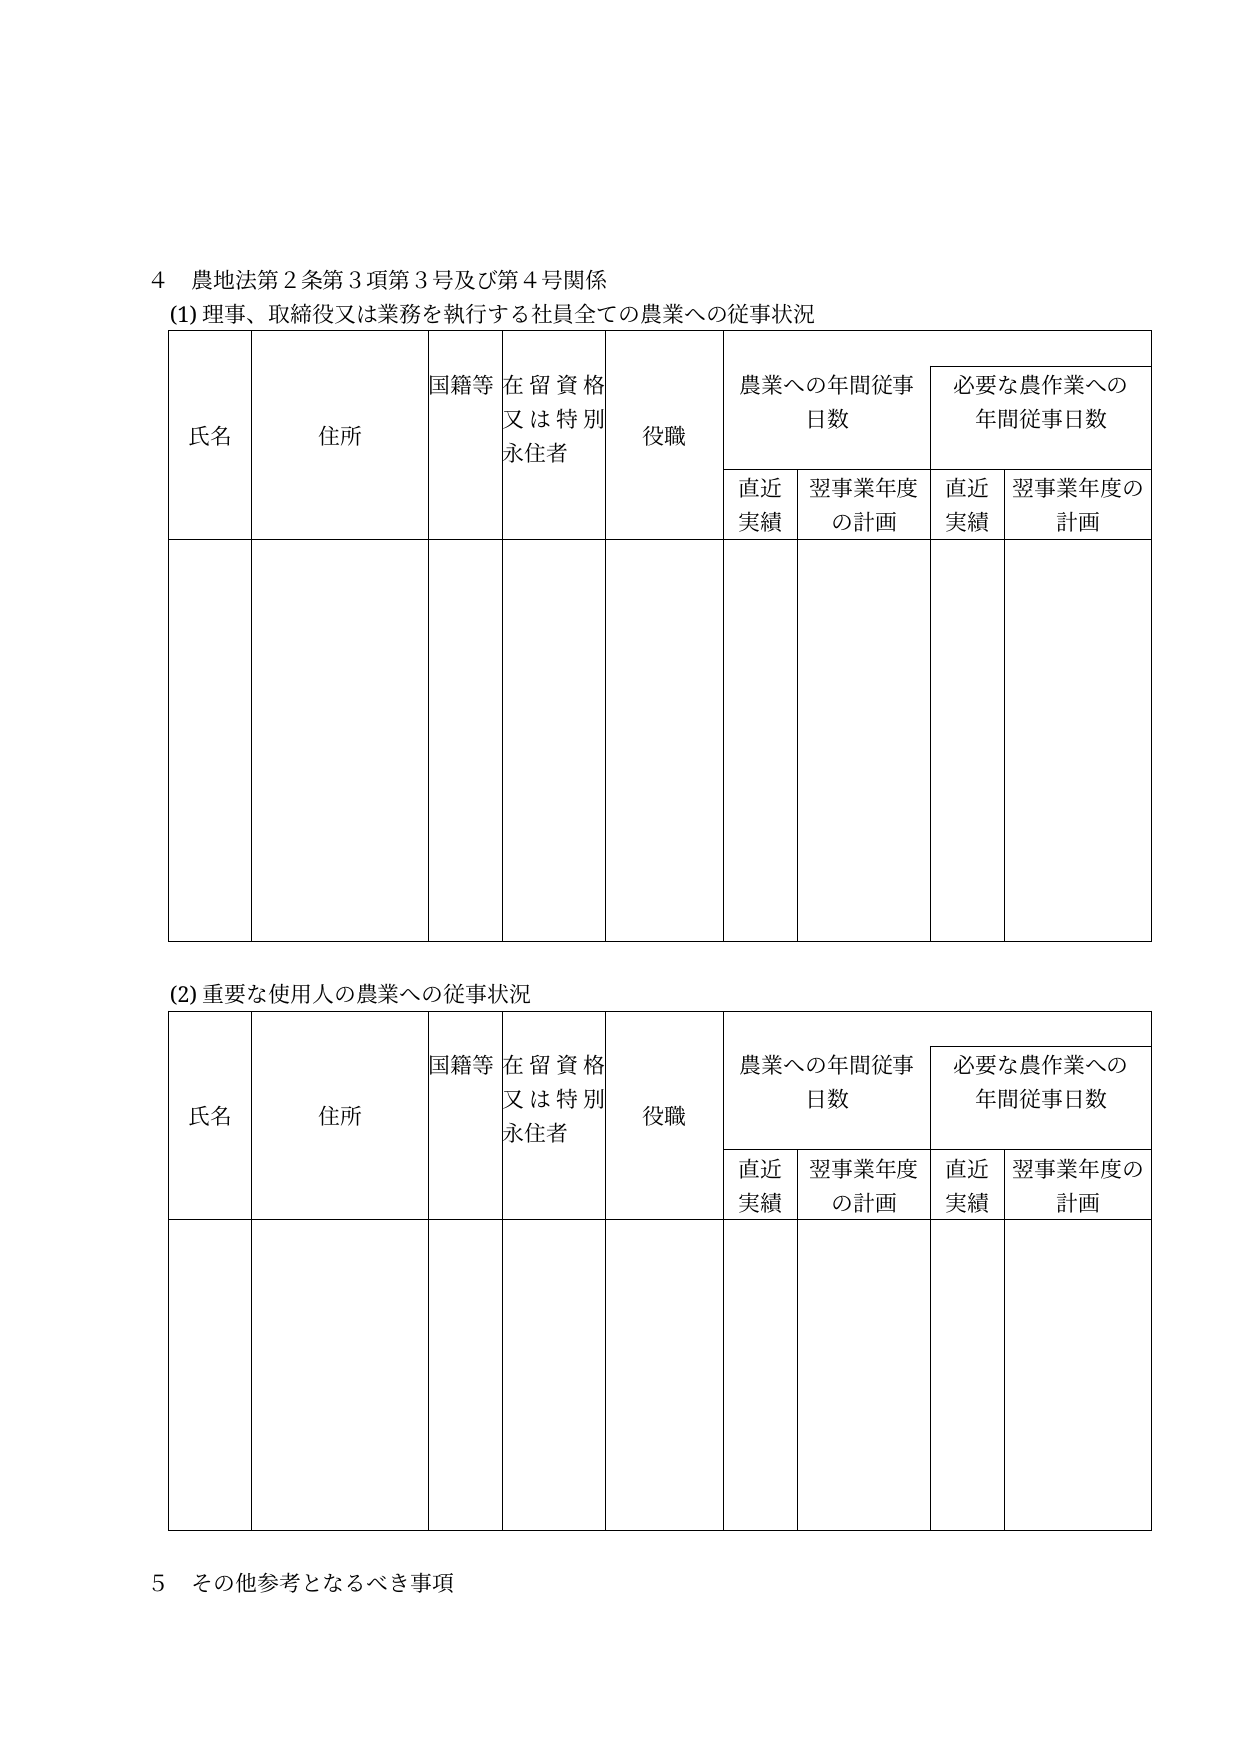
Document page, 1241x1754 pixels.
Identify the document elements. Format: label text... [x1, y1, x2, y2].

table_cell [724, 1220, 797, 1529]
table_cell [169, 540, 251, 941]
table_header 住所 [252, 331, 428, 538]
text (1) 理事、取締役又は業務を執行する社員全ての農業への従事状況 [148, 296, 1092, 330]
table_cell [606, 1220, 723, 1529]
table_cell 翌事業年度の計画 [1005, 1150, 1151, 1219]
table_cell 在留資格又は特別永住者 [503, 366, 605, 469]
table_header 役職 [606, 1012, 723, 1219]
table_header [503, 1012, 605, 1046]
table_cell 農業への年間従事 日数 [724, 1046, 930, 1149]
table_header 役職 [606, 331, 723, 538]
table_header 氏名 [169, 331, 251, 538]
table_cell 翌事業年度の計画 [798, 470, 930, 538]
table_cell 翌事業年度の計画 [1005, 470, 1151, 538]
table_cell [252, 1220, 428, 1529]
table_cell 国籍等 [429, 1046, 502, 1149]
table_cell [1005, 1220, 1151, 1529]
table_cell [169, 1220, 251, 1529]
table_cell 必要な農作業への 年間従事日数 [931, 1047, 1151, 1149]
table_cell 直近実績 [931, 1150, 1004, 1219]
table_cell [429, 1149, 502, 1219]
table_cell [503, 1220, 605, 1529]
table_header 住所 [252, 1012, 428, 1219]
table_cell [503, 1149, 605, 1219]
table_cell [503, 469, 605, 538]
table_cell [724, 540, 797, 941]
text (2) 重要な使用人の農業への従事状況 [148, 976, 1092, 1011]
table_cell 国籍等 [429, 366, 502, 469]
table_header 氏名 [169, 1012, 251, 1219]
table_cell [1005, 540, 1151, 941]
table_cell [429, 1220, 502, 1529]
table_cell [798, 1220, 930, 1529]
table_header [429, 1012, 502, 1046]
table_cell 必要な農作業への 年間従事日数 [931, 367, 1151, 469]
table_cell [503, 540, 605, 941]
table_header [503, 331, 605, 366]
table_cell [606, 540, 723, 941]
text ５ その他参考となるべき事項 [148, 1565, 1092, 1599]
text ４ 農地法第２条第３項第３号及び第４号関係 [148, 262, 1092, 296]
table_header [724, 1012, 1151, 1046]
table_cell 直近実績 [931, 470, 1004, 538]
table_cell 農業への年間従事 日数 [724, 366, 930, 469]
table_header [429, 331, 502, 366]
table_cell [931, 1220, 1004, 1529]
table_cell 在留資格又は特別永住者 [503, 1046, 605, 1149]
table_cell [931, 540, 1004, 941]
table_header [724, 331, 1151, 366]
table_cell 直近実績 [724, 470, 797, 538]
table_cell 翌事業年度の計画 [798, 1150, 930, 1219]
table_cell [798, 540, 930, 941]
table_cell 直近実績 [724, 1150, 797, 1219]
table_cell [429, 469, 502, 538]
table_cell [429, 540, 502, 941]
table_cell [252, 540, 428, 941]
